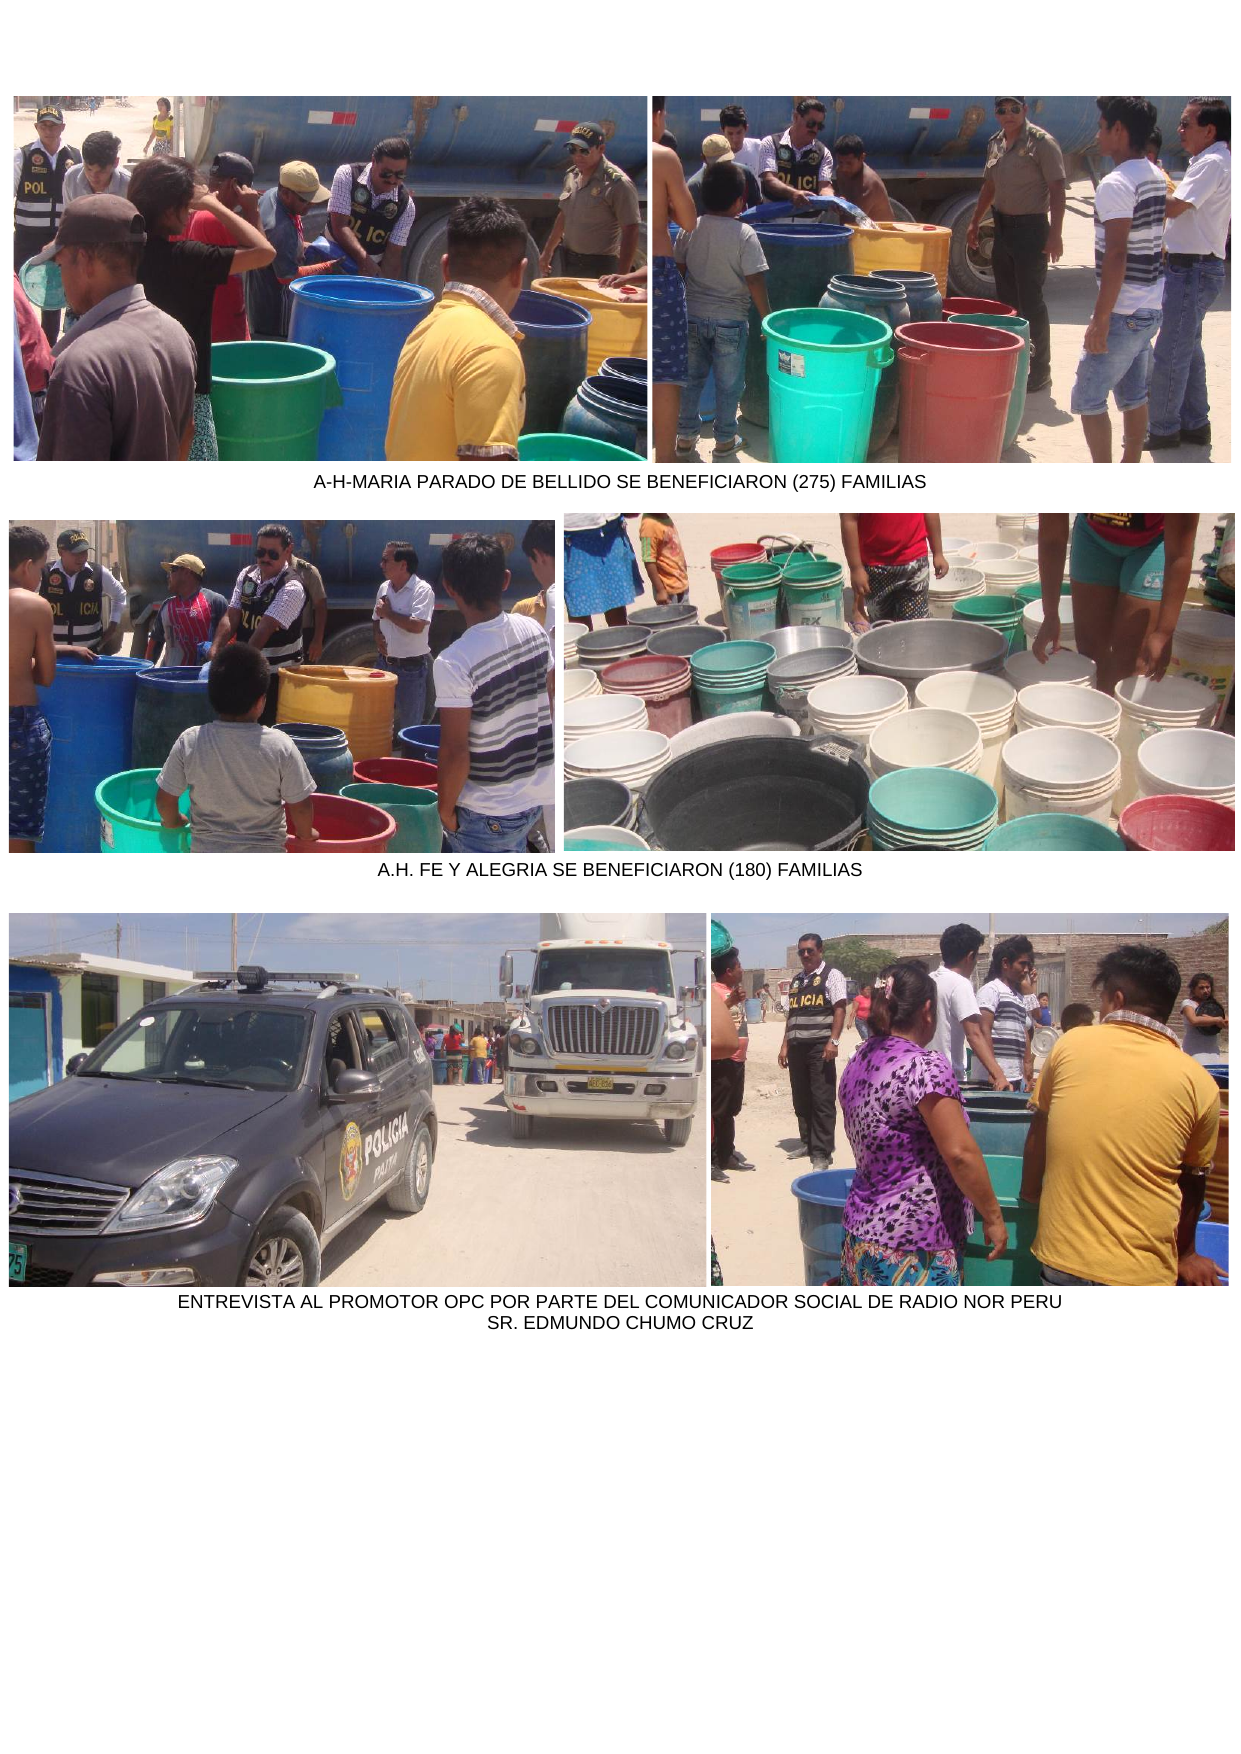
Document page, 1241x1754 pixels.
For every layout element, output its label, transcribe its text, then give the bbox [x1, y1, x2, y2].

picture [563, 513, 1235, 851]
picture [652, 96, 1232, 463]
picture [8, 520, 555, 853]
text ENTREVISTA AL PROMOTOR OPC POR PARTE DEL COMUNICADOR SOCIAL DE RADIO NOR PERU SR. EDMUNDO CHUMO CRUZ [177, 1290, 1063, 1333]
text A-H-MARIA PARADO DE BELLIDO SE BENEFICIARON (275) FAMILIAS [177, 471, 1063, 493]
picture [8, 913, 707, 1287]
picture [711, 913, 1229, 1286]
text A.H. FE Y ALEGRIA SE BENEFICIARON (180) FAMILIAS [177, 859, 1063, 881]
picture [13, 96, 648, 461]
